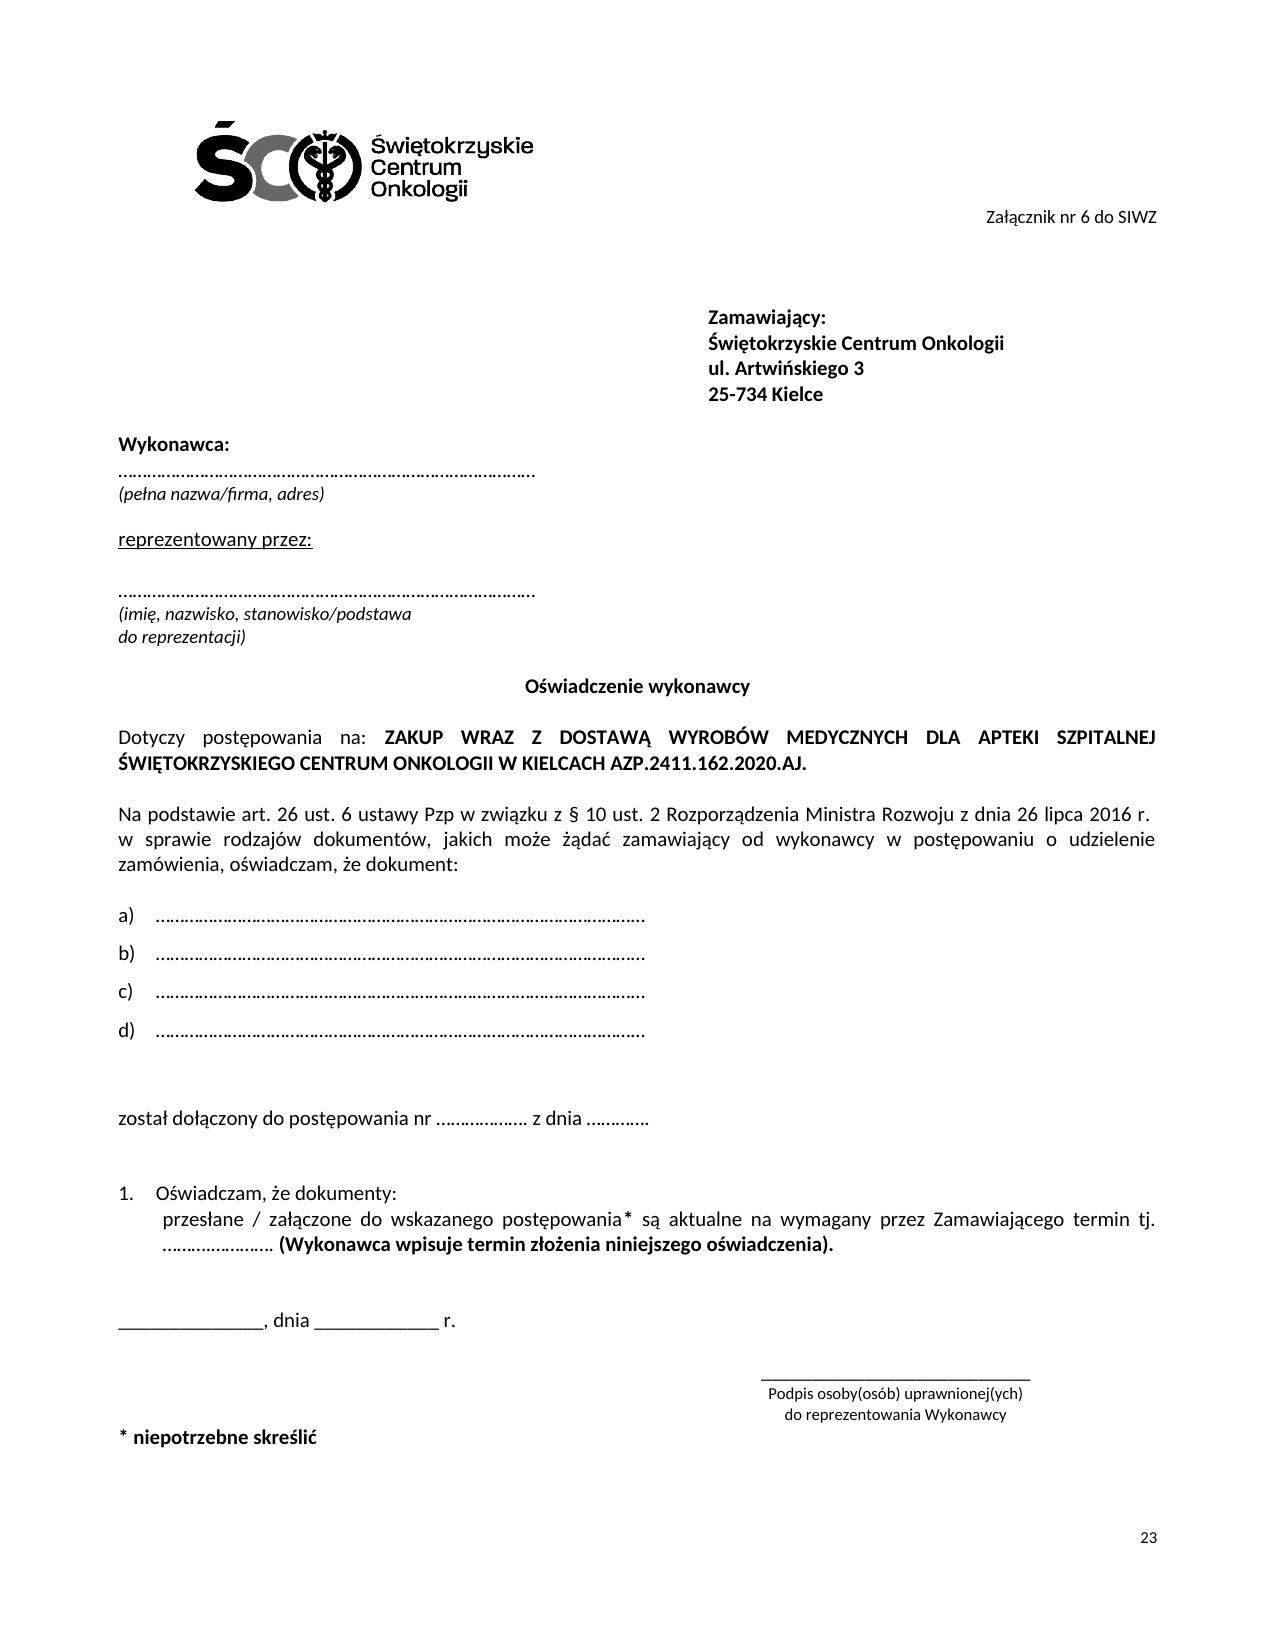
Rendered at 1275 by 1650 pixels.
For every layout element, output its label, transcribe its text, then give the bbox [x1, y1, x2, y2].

text …………………………………………………………………………… [118, 457, 537, 482]
text Dotyczy postępowania na: ZAKUP WRAZ Z DOSTAWĄ WYROBÓW MEDYCZNYCH DLA APTEKI SZPITALNEJ ŚWIĘTOKRZYSKIEGO CENTRUM ONKOLOGII W KIELCACH AZP.2411.162.2020.AJ. [118, 724, 1157, 775]
text został dołączony do postępowania nr ………………. z dnia …………. [118, 1105, 1157, 1130]
picture [192, 118, 536, 206]
text …………………………………………………………………………… [118, 577, 537, 602]
text Świętokrzyskie Centrum Onkologii [708, 330, 1157, 355]
list ………………………………………………………………………………………… [118, 1017, 1157, 1042]
text Wykonawca: [118, 432, 1157, 457]
text (pełna nazwa/firma, adres) [118, 482, 537, 505]
text * niepotrzebne skreślić [118, 1424, 1157, 1450]
text Zamawiający: [708, 304, 1157, 330]
text Podpis osoby(osób) uprawnionej(ych) [634, 1384, 1157, 1404]
text 25-734 Kielce [708, 381, 1157, 406]
text (imię, nazwisko, stanowisko/podstawa do reprezentacji) [118, 602, 537, 648]
text ______________, dnia ____________ r. [118, 1307, 1157, 1333]
list ………………………………………………………………………………………… [118, 941, 1157, 966]
list Oświadczam, że dokumenty: [118, 1180, 1157, 1206]
text ul. Artwińskiego 3 [708, 355, 1157, 381]
text do reprezentowania Wykonawcy [634, 1404, 1157, 1424]
text Załącznik nr 6 do SIWZ [156, 205, 1157, 228]
list ………………………………………………………………………………………… [118, 979, 1157, 1004]
text Oświadczenie wykonawcy [118, 674, 1157, 699]
text Na podstawie art. 26 ust. 6 ustawy Pzp w związku z § 10 ust. 2 Rozporządzenia Ministra Rozwoju z dnia 26 lipca 2016 r. w sprawie rodzajów dokumentów, jakich może żądać zamawiający od wykonawcy w postępowaniu o udzielenie zamówienia, oświadczam, że dokument: [118, 801, 1157, 877]
list przesłane / załączone do wskazanego postępowania* są aktualne na wymagany przez Zamawiającego termin tj. ……….…………. (Wykonawca wpisuje termin złożenia niniejszego oświadczenia). [162, 1206, 1157, 1257]
text reprezentowany przez: [118, 526, 1157, 552]
text __________________________ [634, 1358, 1157, 1384]
list ………………………………………………………………………………………… [118, 902, 1157, 928]
